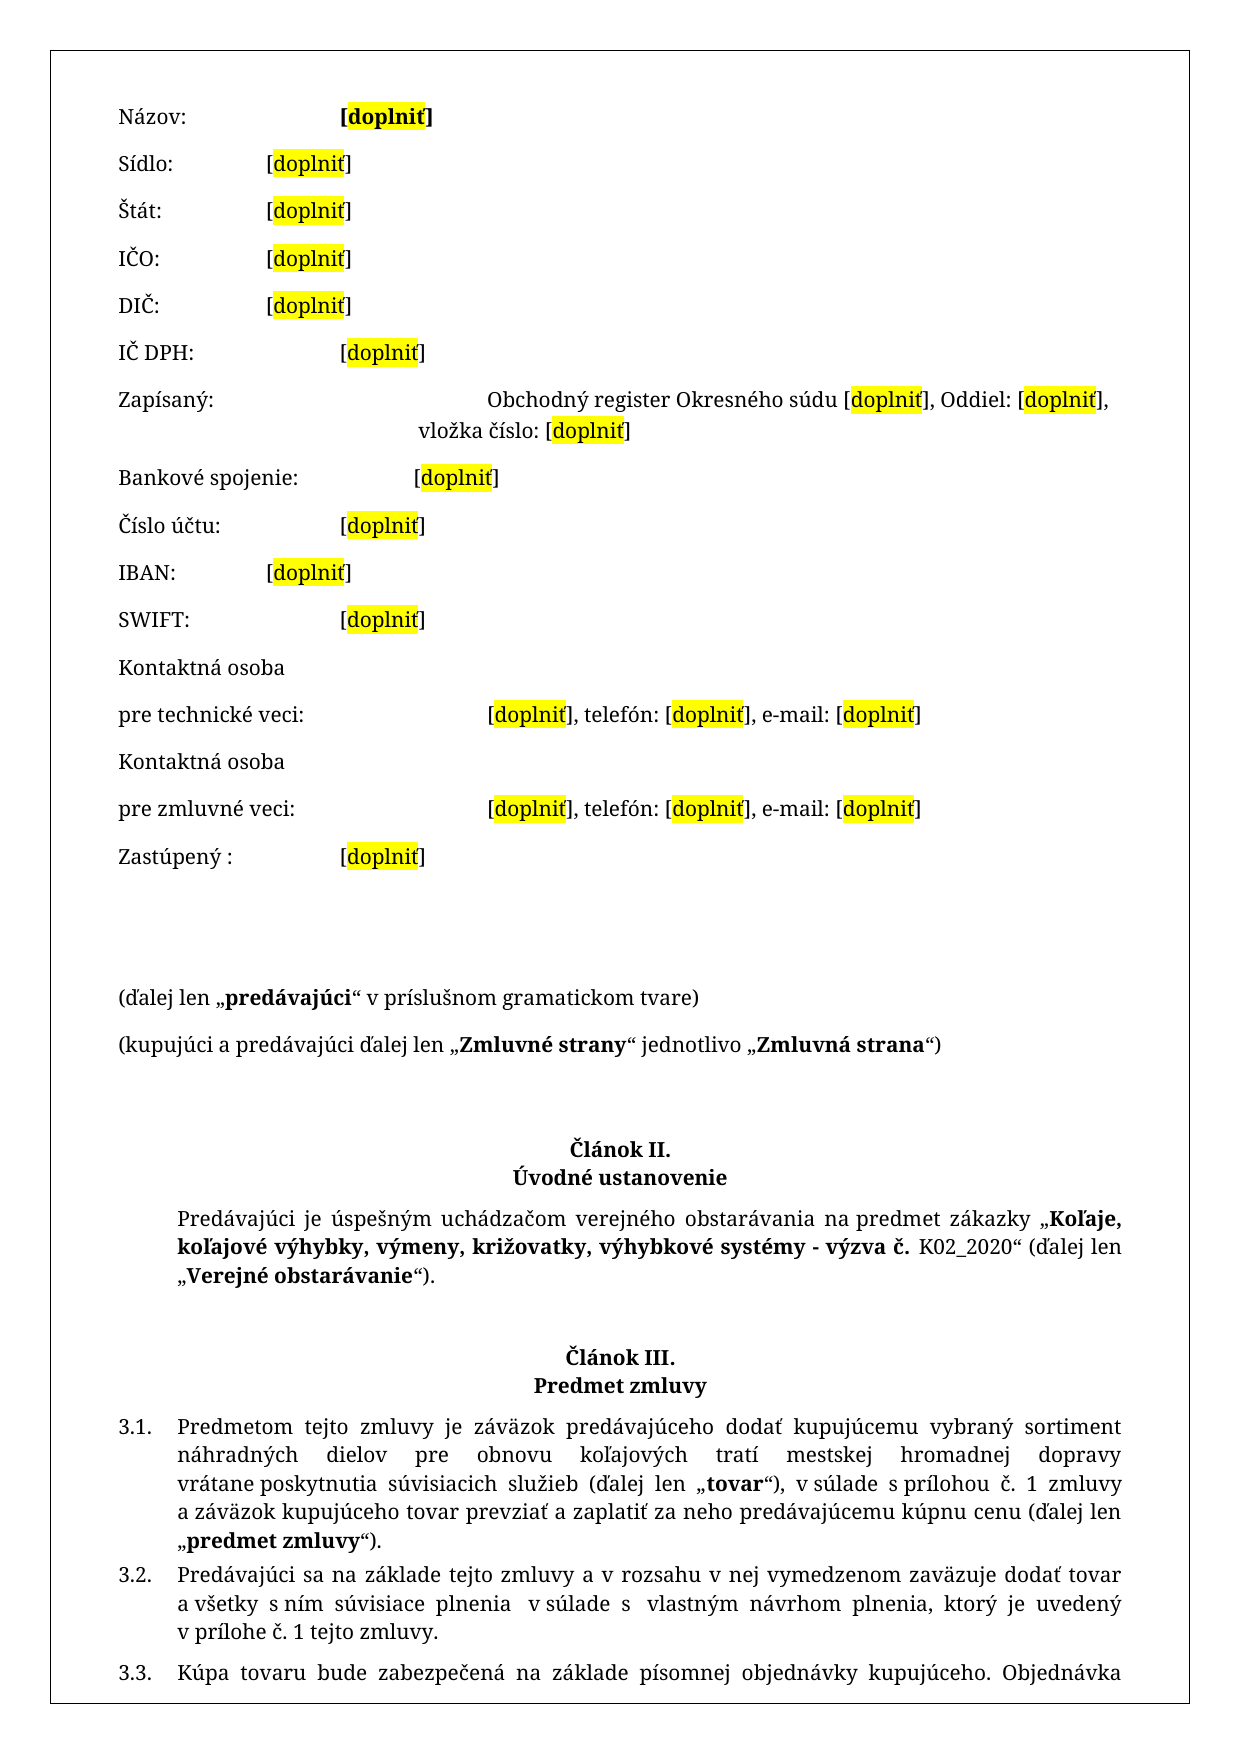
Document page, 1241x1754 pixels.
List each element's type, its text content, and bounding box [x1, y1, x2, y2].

text Zastúpený : [doplniť] [418, 842, 1122, 870]
text pre technické veci: [doplniť], telefón: [doplniť], e-mail: [doplniť] [914, 700, 1122, 728]
text Číslo účtu: [doplniť] [118, 511, 347, 539]
list Predávajúci je úspešným uchádzačom verejného obstarávania na predmet zákazky „Koľaje, koľajové výhybky, výmeny, križovatky, výhybkové systémy - výzva č. K02_2020“ (ďalej len „Verejné obstarávanie“). [177, 1204, 1122, 1289]
text SWIFT: [doplniť] [118, 605, 347, 634]
text Názov: [doplniť] [118, 102, 348, 130]
text Bankové spojenie: [doplniť] [118, 463, 1122, 492]
text SWIFT: [doplniť] [418, 605, 1122, 634]
text IČO: [doplniť] [344, 244, 1122, 272]
list Predmetom tejto zmluvy je záväzok predávajúceho dodať kupujúcemu vybraný sortiment náhradných dielov pre obnovu koľajových tratí mestskej hromadnej dopravy vrátane poskytnutia súvisiacich služieb (ďalej len „tovar“), v súlade s prílohou č. 1 zmluvy a záväzok kupujúceho tovar prevziať a zaplatiť za neho predávajúcemu kúpnu cenu (ďalej len „predmet zmluvy“). [118, 1412, 1122, 1554]
text DIČ: [doplniť] [118, 291, 273, 319]
text Štát: [doplniť] [344, 196, 1122, 225]
text Štát: [doplniť] [118, 196, 273, 225]
text IBAN: [doplniť] [118, 558, 273, 586]
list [118, 1658, 1122, 1687]
text (kupujúci a predávajúci ďalej len „Zmluvné strany“ jednotlivo „Zmluvná strana“) [118, 1031, 1122, 1059]
text Sídlo: [doplniť] [118, 149, 273, 177]
text IČ DPH: [doplniť] [418, 338, 1122, 367]
text (ďalej len „predávajúci“ v príslušnom gramatickom tvare) [118, 983, 1122, 1012]
text IBAN: [doplniť] [344, 558, 1122, 586]
text pre zmluvné veci: [doplniť], telefón: [doplniť], e-mail: [doplniť] [118, 794, 1122, 823]
text Názov: [doplniť] [425, 102, 1122, 130]
text IČ DPH: [doplniť] [118, 338, 347, 367]
text Sídlo: [doplniť] [344, 149, 1122, 177]
list Predávajúci sa na základe tejto zmluvy a v rozsahu v nej vymedzenom zaväzuje dodať tovar a všetky s ním súvisiace plnenia v súlade s vlastným návrhom plnenia, ktorý je uvedený v prílohe č. 1 tejto zmluvy. [118, 1561, 1122, 1646]
text IČO: [doplniť] [118, 244, 273, 272]
text Číslo účtu: [doplniť] [418, 511, 1122, 539]
text Predmet zmluvy [118, 1371, 1122, 1400]
text Kontaktná osoba [118, 747, 1122, 776]
text DIČ: [doplniť] [344, 291, 1122, 319]
text pre technické veci: [doplniť], telefón: [doplniť], e-mail: [doplniť] [118, 700, 494, 728]
text Zastúpený : [doplniť] [118, 842, 347, 870]
text Kontaktná osoba [118, 653, 1122, 681]
text Zapísaný: Obchodný register Okresného súdu [doplniť], Oddiel: [doplniť], vložka číslo: [doplniť] [118, 386, 1122, 444]
text Článok III. [118, 1343, 1122, 1371]
text Úvodné ustanovenie [118, 1163, 1122, 1192]
text Článok II. [118, 1135, 1122, 1163]
